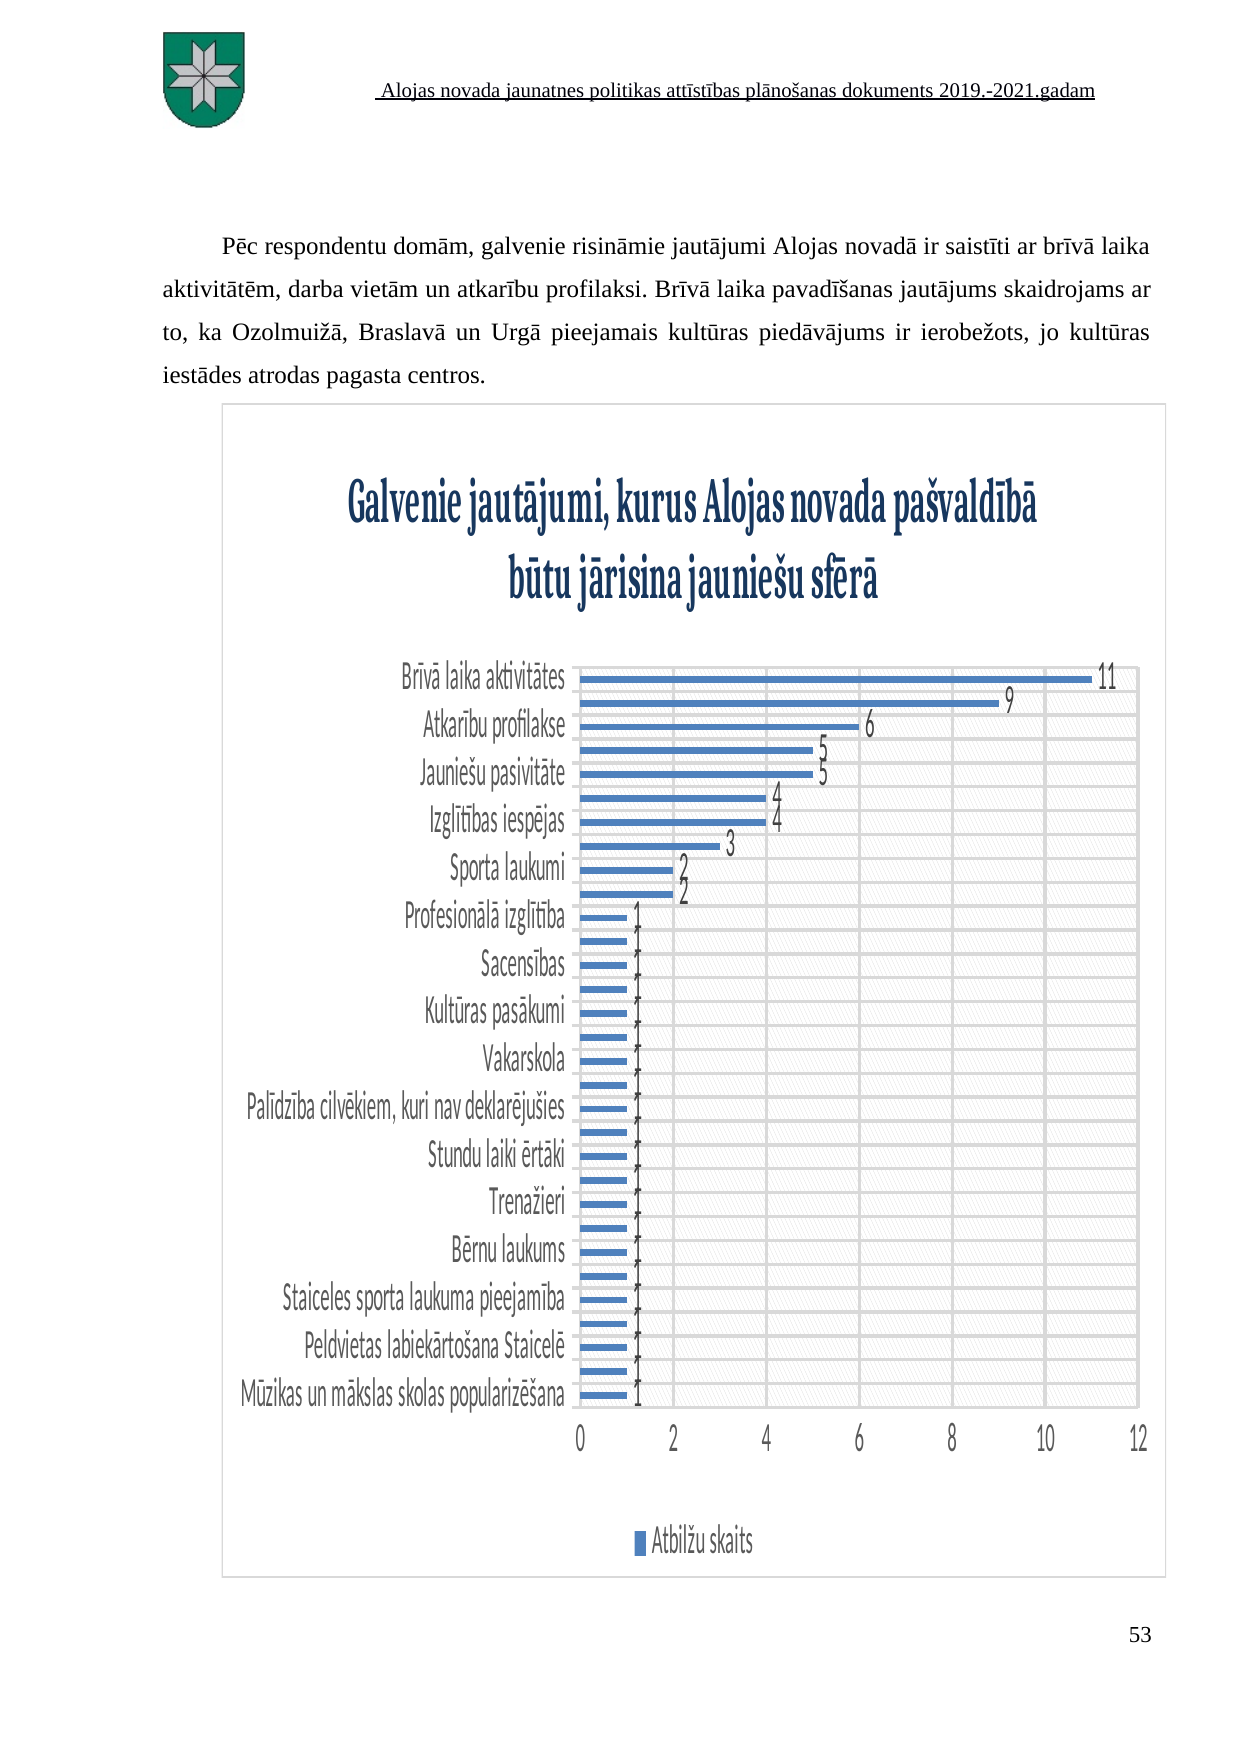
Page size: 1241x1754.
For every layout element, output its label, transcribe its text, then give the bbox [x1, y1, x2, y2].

text Pēc respondentu domām, galvenie risināmie jautājumi Alojas novadā ir saistīti ar brīvā laika aktivitātēm, darba vietām un atkarību profilaksi. Brīvā laika pavadīšanas jautājums skaidrojams ar to, ka Ozolmuižā, Braslavā un Urgā pieejamais kultūras piedāvājums ir ierobežots, jo kultūras iestādes atrodas pagasta centros. [162, 231, 1152, 389]
picture [162, 31, 246, 129]
